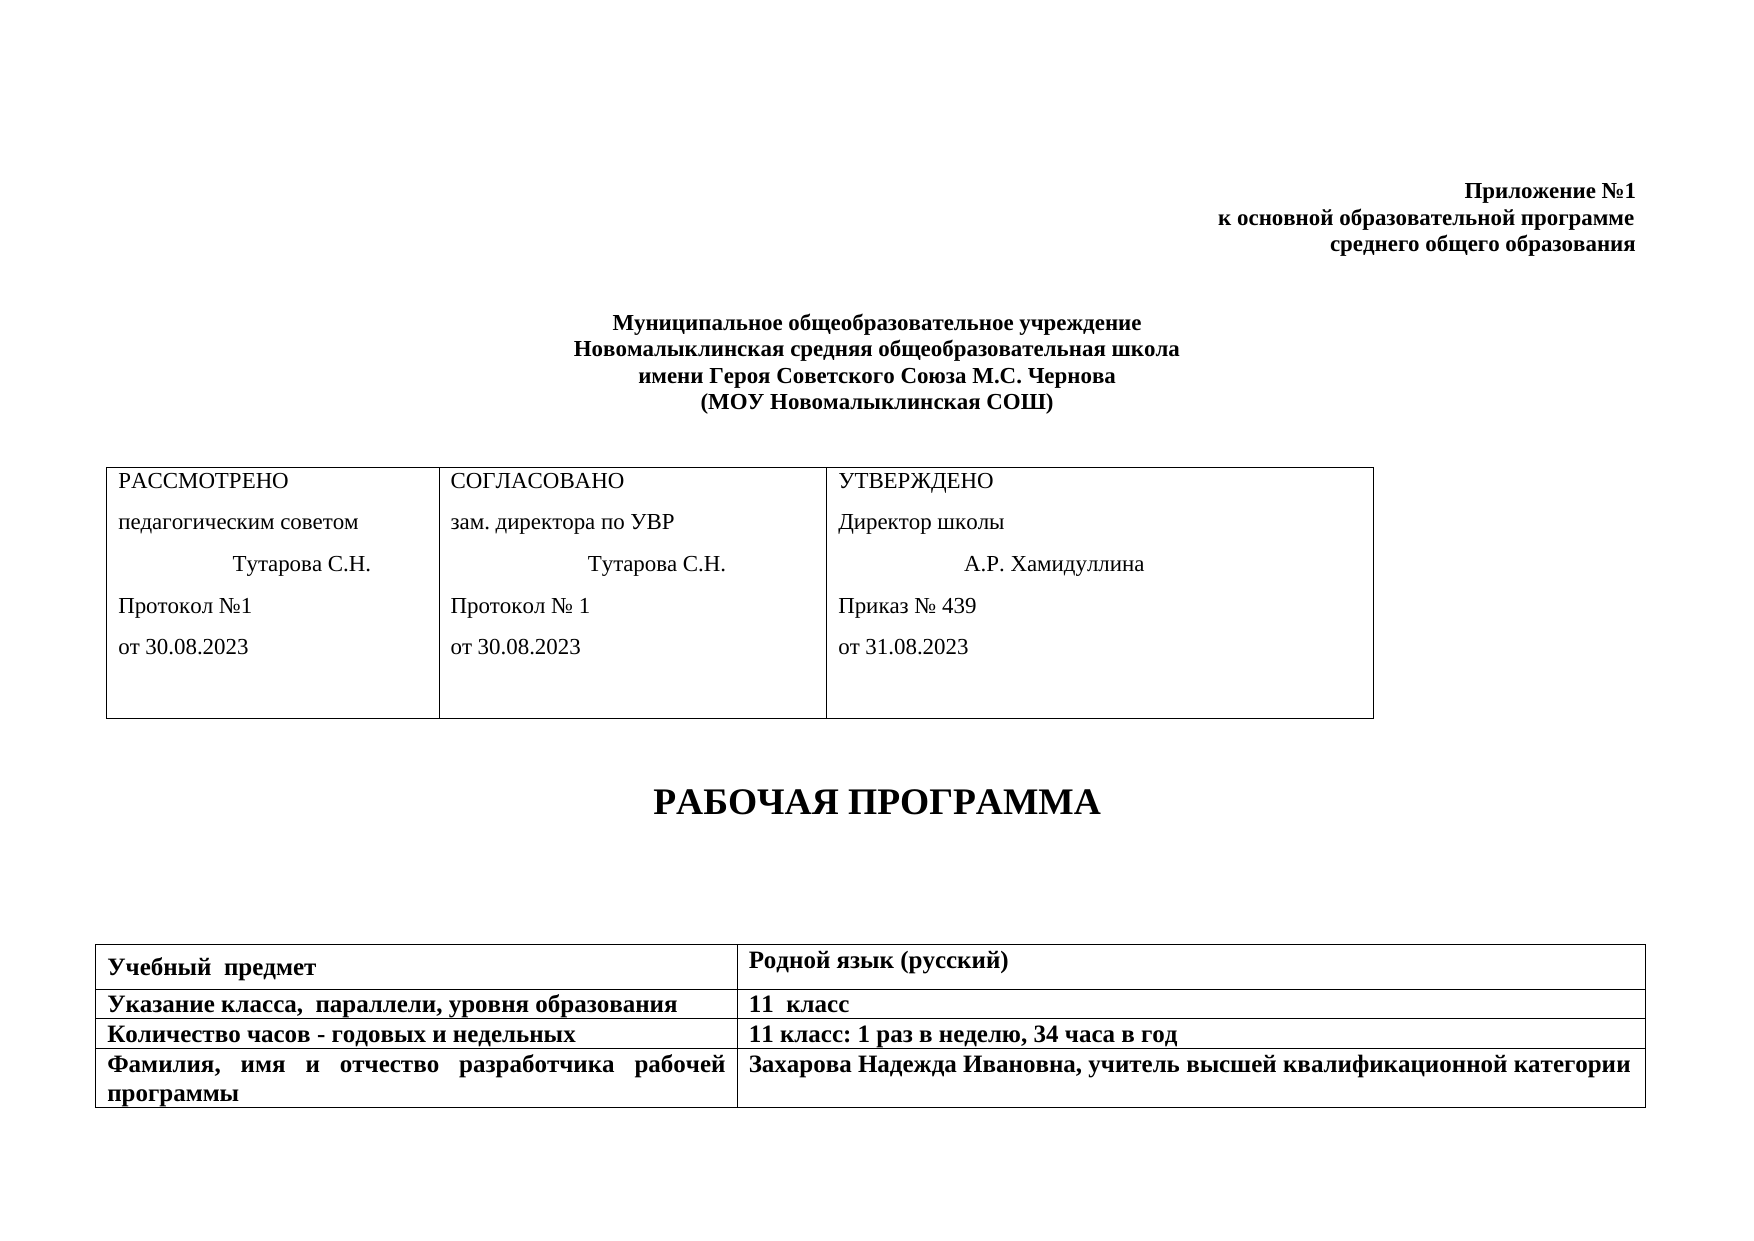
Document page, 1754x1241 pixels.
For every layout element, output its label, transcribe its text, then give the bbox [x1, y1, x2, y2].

text (МОУ Новомалыклинская СОШ) [118, 388, 1636, 414]
table_cell Захарова Надежда Ивановна, учитель высшей квалификационной категории [738, 1049, 1645, 1107]
table_header УТВЕРЖДЕНО Директор школы А.Р. Хамидуллина Приказ № 439 от 31.08.2023 [827, 468, 1373, 718]
text Новомалыклинская средняя общеобразовательная школа [118, 335, 1636, 362]
table_header СОГЛАСОВАНО зам. директора по УВР Тутарова С.Н. Протокол № 1 от 30.08.2023 [440, 468, 826, 718]
table_cell Фамилия, имя и отчество разработчика рабочей программы [96, 1049, 737, 1107]
table_header РАССМОТРЕНО педагогическим советом Тутарова С.Н. Протокол №1 от 30.08.2023 [107, 468, 439, 718]
text среднего общего образования [118, 230, 1636, 256]
table_header Родной язык (русский) [738, 945, 1645, 988]
text имени Героя Советского Союза М.С. Чернова [118, 362, 1636, 388]
table_cell Указание класса, параллели, уровня образования [96, 990, 737, 1018]
table_cell Количество часов - годовых и недельных [96, 1019, 737, 1048]
text РАБОЧАЯ ПРОГРАММА [118, 779, 1636, 822]
text Приложение №1 [118, 177, 1636, 203]
table_cell 11 класс: 1 раз в неделю, 34 часа в год [738, 1019, 1645, 1048]
text к основной образовательной программе [118, 203, 1636, 230]
text Муниципальное общеобразовательное учреждение [118, 309, 1636, 335]
table_cell 11 класс [738, 990, 1645, 1018]
table_header Учебный предмет [96, 945, 737, 988]
